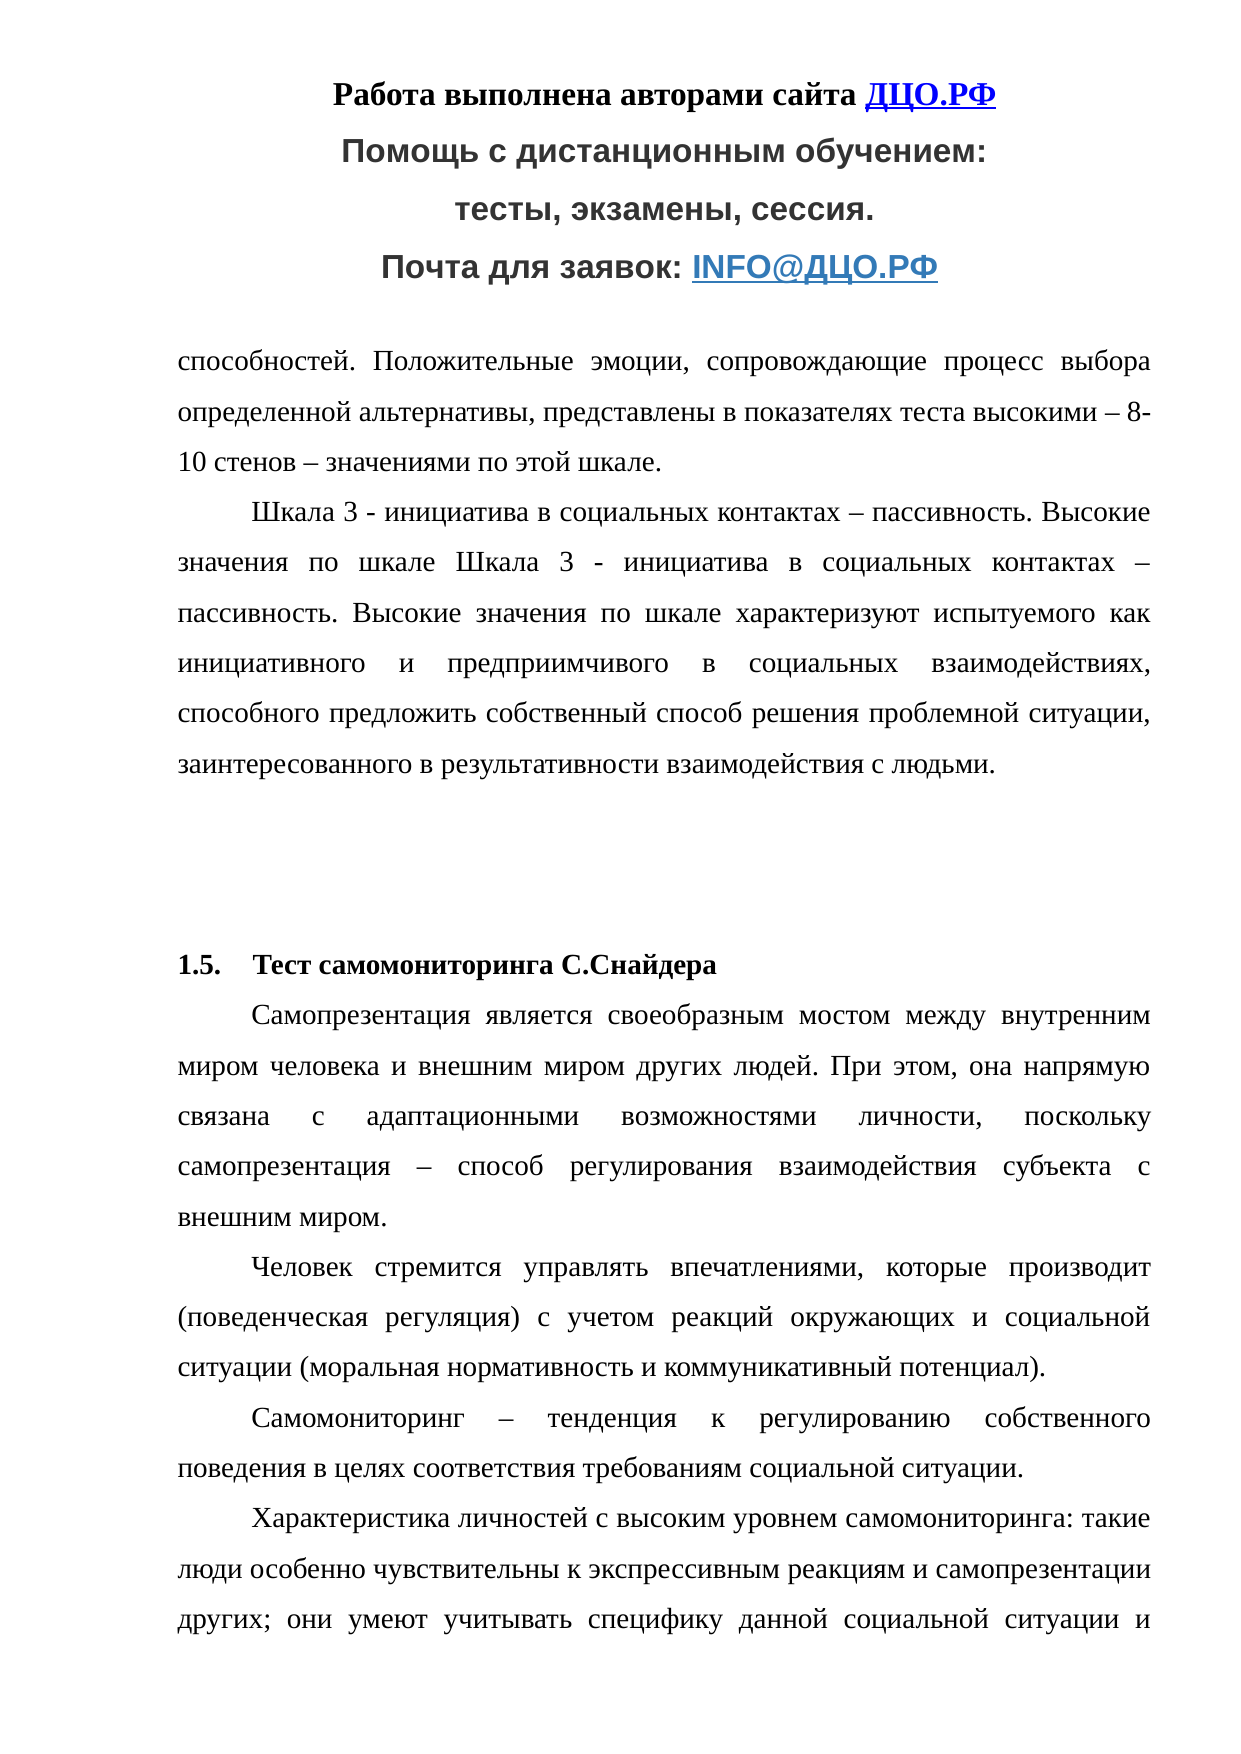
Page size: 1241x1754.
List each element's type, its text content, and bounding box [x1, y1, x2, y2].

text Самомониторинг – тенденция к регулированию собственного поведения в целях соответствия требованиям социальной ситуации. [177, 1400, 1152, 1484]
text Самопрезентация является своеобразным мостом между внутренним миром человека и внешним миром других людей. При этом, она напрямую связана с адаптационными возможностями личности, поскольку самопрезентация – способ регулирования взаимодействия субъекта с внешним миром. [177, 997, 1152, 1232]
text Шкала 3 - инициатива в социальных контактах – пассивность. Высокие значения по шкале Шкала 3 - инициатива в социальных контактах – пассивность. Высокие значения по шкале характеризуют испытуемого как инициативного и предприимчивого в социальных взаимодействиях, способного предложить собственный способ решения проблемной ситуации, заинтересованного в результативности взаимодействия с людьми. [177, 494, 1152, 779]
text Человек стремится управлять впечатлениями, которые производит (поведенческая регуляция) с учетом реакций окружающих и социальной ситуации (моральная нормативность и коммуникативный потенциал). [177, 1249, 1152, 1383]
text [177, 1501, 1152, 1635]
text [177, 343, 1152, 477]
list Тест самомониторинга С.Снайдера [177, 947, 1152, 981]
